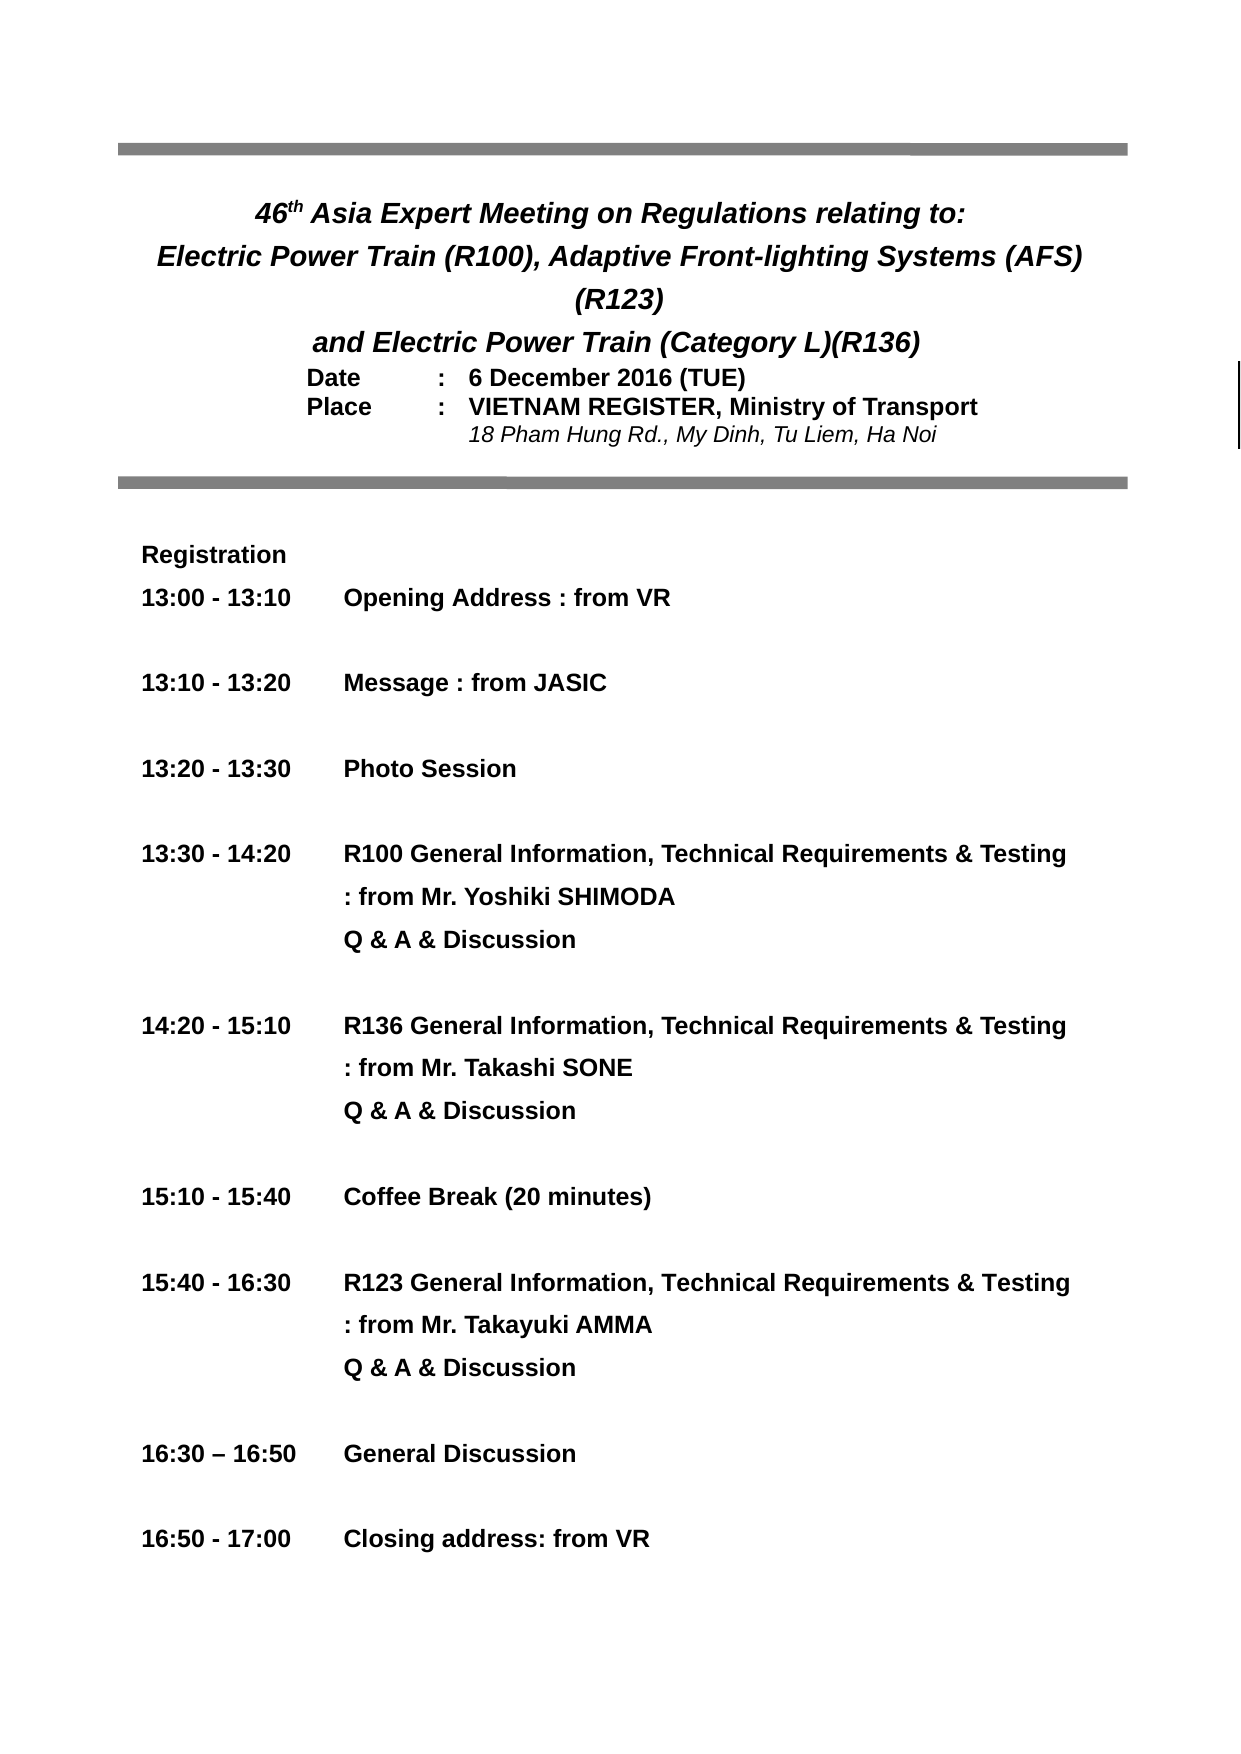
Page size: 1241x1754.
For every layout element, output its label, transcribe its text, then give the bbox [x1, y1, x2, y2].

text 15:40 - 16:30 R123 General Information, Technical Requirements & Testing [141, 1261, 1122, 1303]
text 18 Pham Hung Rd., My Dinh, Tu Liem, Ha Noi [306, 421, 1122, 447]
text Q & A & Discussion [141, 1346, 1122, 1389]
text Q & A & Discussion [141, 1089, 1122, 1132]
text 15:10 - 15:40 Coffee Break (20 minutes) [141, 1175, 1122, 1218]
text Date : 6 December 2016 (TUE) [306, 363, 1122, 392]
text 13:20 - 13:30 Photo Session [141, 747, 1122, 789]
text Q & A & Discussion [141, 918, 1122, 961]
text Electric Power Train (R100), Adaptive Front-lighting Systems (AFS) (R123) [118, 235, 1122, 320]
text : from Mr. Yoshiki SHIMODA [141, 875, 1122, 918]
text 13:10 - 13:20 Message : from JASIC [141, 661, 1122, 704]
text and Electric Power Train (Category L)(R136) [118, 320, 1122, 363]
text 13:30 - 14:20 R100 General Information, Technical Requirements & Testing [141, 832, 1122, 875]
text 46th Asia Expert Meeting on Regulations relating to: [118, 192, 1122, 235]
text : from Mr. Takayuki AMMA [141, 1303, 1122, 1346]
text 14:20 - 15:10 R136 General Information, Technical Requirements & Testing [141, 1004, 1122, 1046]
text 16:30 – 16:50 General Discussion [141, 1432, 1122, 1474]
text 13:00 - 13:10 Opening Address : from VR [141, 576, 1122, 618]
text Place : VIETNAM REGISTER, Ministry of Transport [306, 392, 1122, 421]
text Registration [141, 533, 1122, 576]
text 16:50 - 17:00 Closing address: from VR [141, 1517, 1122, 1560]
text : from Mr. Takashi SONE [141, 1046, 1122, 1089]
